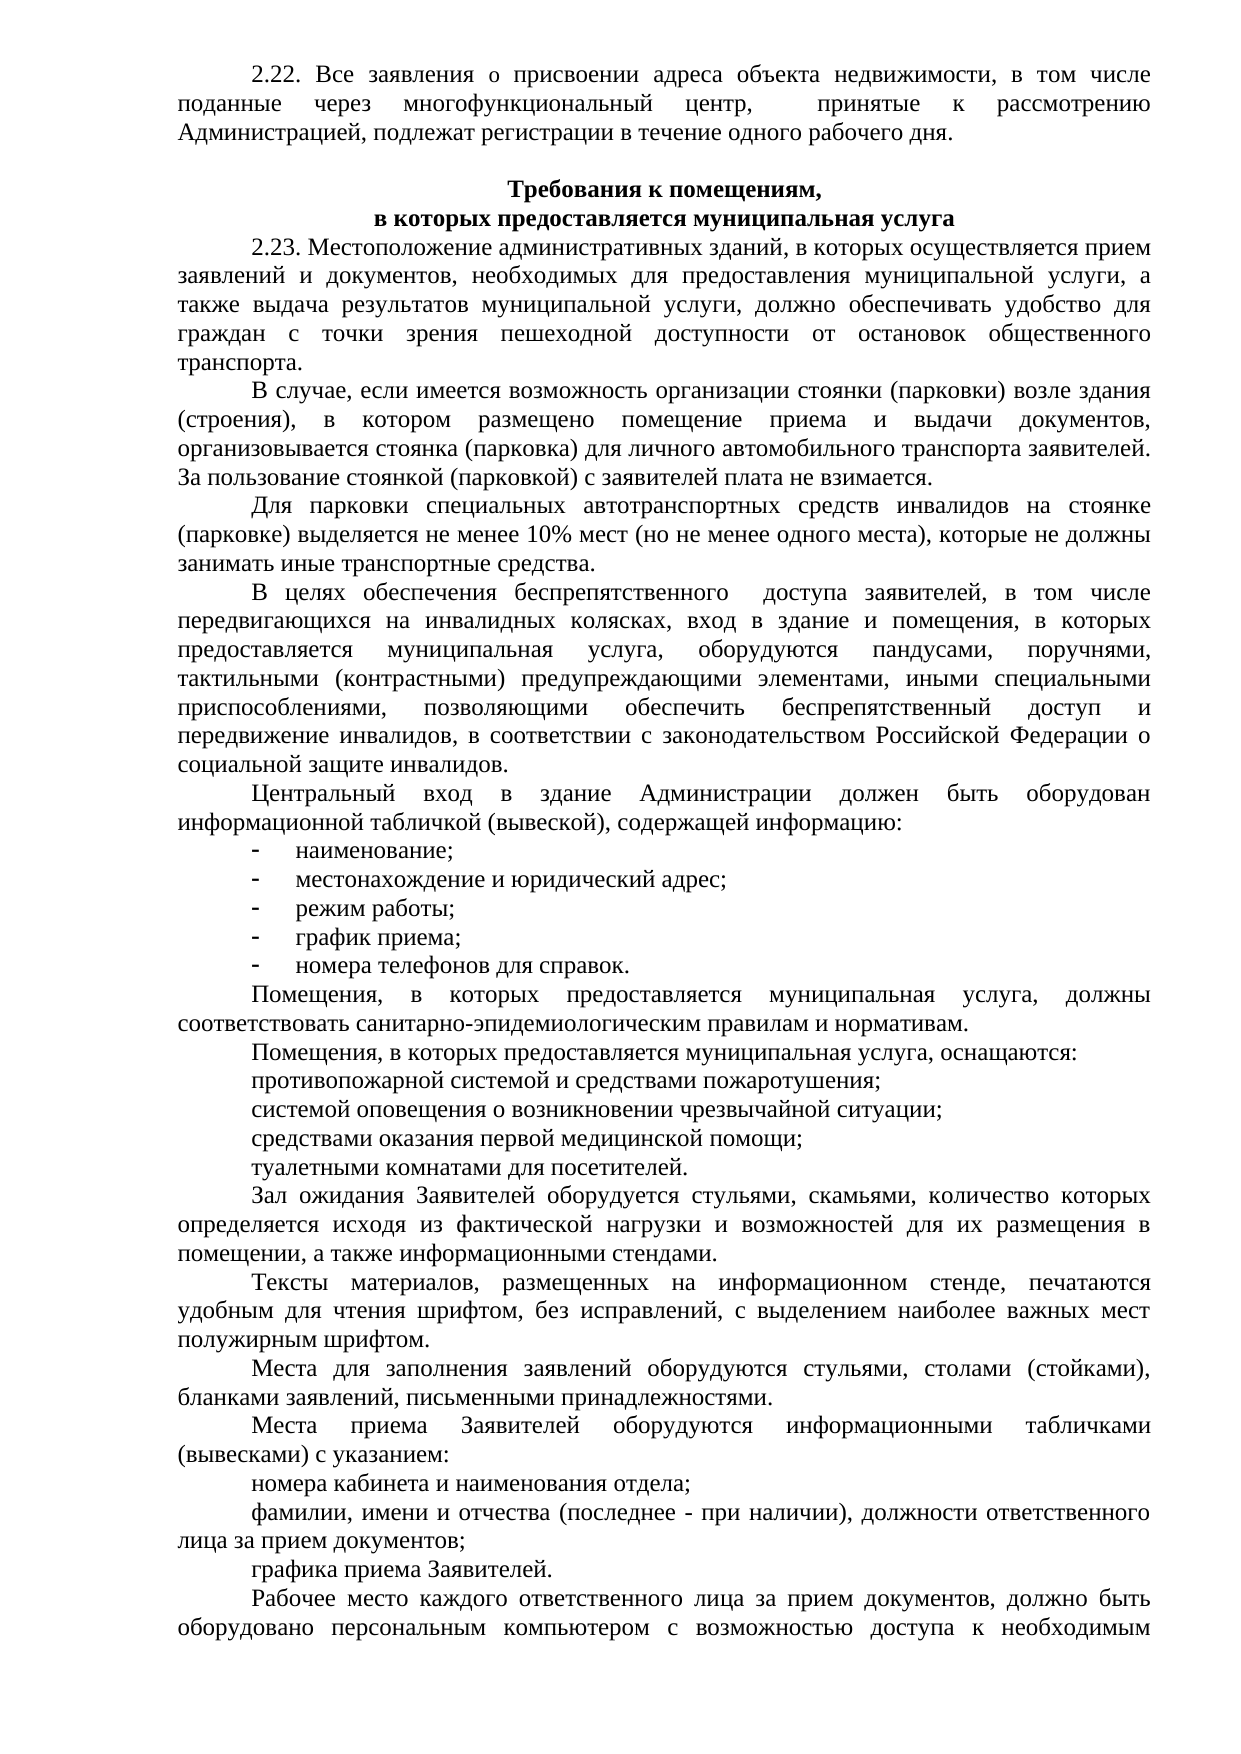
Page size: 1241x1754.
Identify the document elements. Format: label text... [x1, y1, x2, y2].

text Зал ожидания Заявителей оборудуется стульями, скамьями, количество которых определяется исходя из фактической нагрузки и возможностей для их размещения в помещении, а также информационными стендами. [177, 1180, 1152, 1267]
text Центральный вход в здание Администрации должен быть оборудован информационной табличкой (вывеской), содержащей информацию: [177, 778, 1152, 835]
text противопожарной системой и средствами пожаротушения; [177, 1065, 1152, 1094]
text В целях обеспечения беспрепятственного доступа заявителей, в том числе передвигающихся на инвалидных колясках, вход в здание и помещения, в которых предоставляется муниципальная услуга, оборудуются пандусами, поручнями, тактильными (контрастными) предупреждающими элементами, иными специальными приспособлениями, позволяющими обеспечить беспрепятственный доступ и передвижение инвалидов, в соответствии с законодательством Российской Федерации о социальной защите инвалидов. [177, 577, 1152, 778]
text Тексты материалов, размещенных на информационном стенде, печатаются удобным для чтения шрифтом, без исправлений, с выделением наиболее важных мест полужирным шрифтом. [177, 1267, 1152, 1353]
text 2.23. Местоположение административных зданий, в которых осуществляется прием заявлений и документов, необходимых для предоставления муниципальной услуги, а также выдача результатов муниципальной услуги, должно обеспечивать удобство для граждан с точки зрения пешеходной доступности от остановок общественного транспорта. [177, 232, 1152, 375]
text системой оповещения о возникновении чрезвычайной ситуации; [177, 1094, 1152, 1123]
text номера кабинета и наименования отдела; [177, 1468, 1152, 1497]
text 2.22. Все заявления о присвоении адреса объекта недвижимости, в том числе поданные через многофункциональный центр, принятые к рассмотрению Администрацией, подлежат регистрации в течение одного рабочего дня. [177, 59, 1152, 145]
text Помещения, в которых предоставляется муниципальная услуга, оснащаются: [177, 1037, 1152, 1065]
list местонахождение и юридический адрес; [177, 864, 1152, 893]
text средствами оказания первой медицинской помощи; [177, 1123, 1152, 1152]
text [177, 1583, 1152, 1640]
list номера телефонов для справок. [177, 950, 1152, 979]
text Места для заполнения заявлений оборудуются стульями, столами (стойками), бланками заявлений, письменными принадлежностями. [177, 1353, 1152, 1410]
text туалетными комнатами для посетителей. [177, 1152, 1152, 1180]
list наименование; [177, 835, 1152, 864]
text Помещения, в которых предоставляется муниципальная услуга, должны соответствовать санитарно-эпидемиологическим правилам и нормативам. [177, 979, 1152, 1037]
list график приема; [177, 922, 1152, 950]
text Требования к помещениям, [177, 174, 1152, 203]
text Для парковки специальных автотранспортных средств инвалидов на стоянке (парковке) выделяется не менее 10% мест (но не менее одного места), которые не должны занимать иные транспортные средства. [177, 490, 1152, 577]
text Места приема Заявителей оборудуются информационными табличками (вывесками) с указанием: [177, 1410, 1152, 1468]
text В случае, если имеется возможность организации стоянки (парковки) возле здания (строения), в котором размещено помещение приема и выдачи документов, организовывается стоянка (парковка) для личного автомобильного транспорта заявителей. За пользование стоянкой (парковкой) с заявителей плата не взимается. [177, 375, 1152, 490]
text в которых предоставляется муниципальная услуга [177, 203, 1152, 232]
text фамилии, имени и отчества (последнее - при наличии), должности ответственного лица за прием документов; [177, 1497, 1152, 1554]
text графика приема Заявителей. [177, 1554, 1152, 1583]
list режим работы; [177, 893, 1152, 922]
